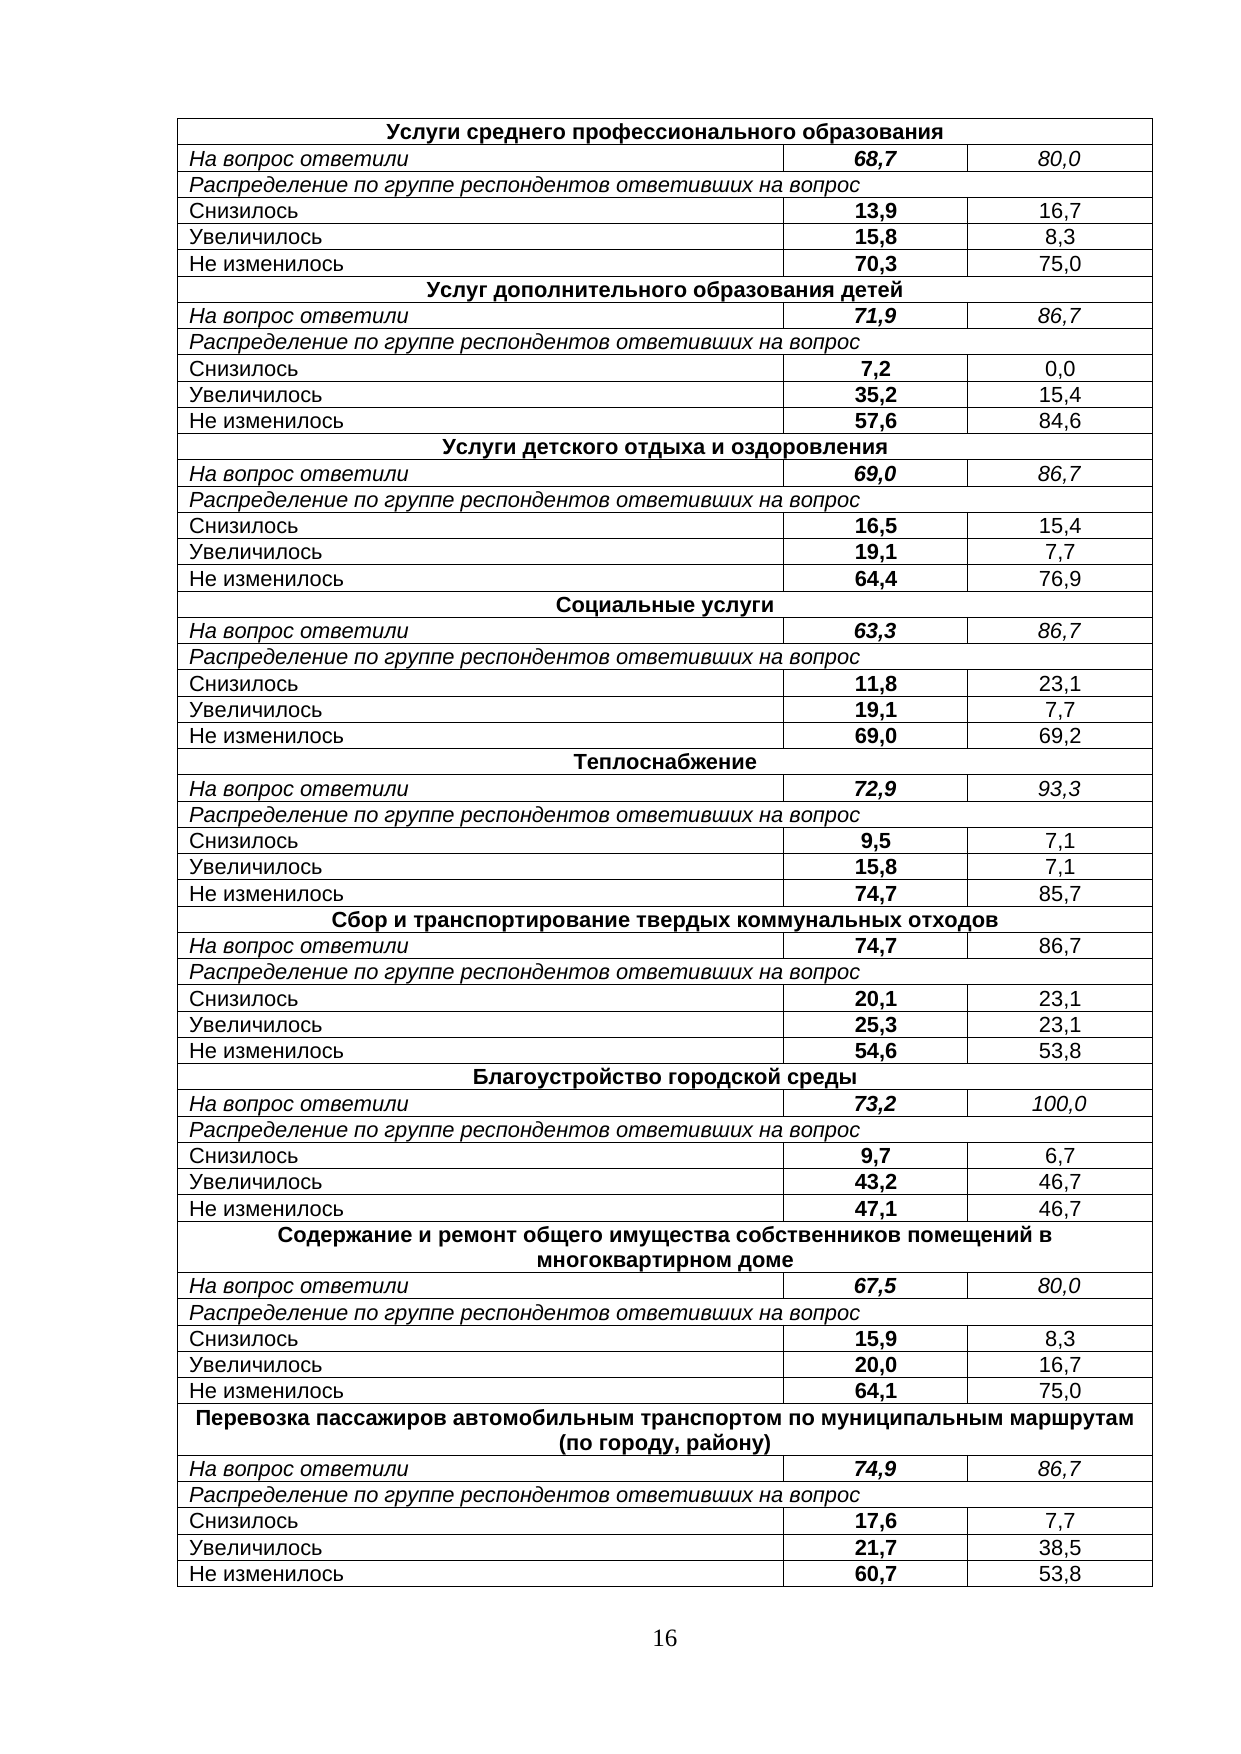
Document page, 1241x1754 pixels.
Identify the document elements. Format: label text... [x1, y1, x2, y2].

table_cell Распределение по группе респондентов ответивших на вопрос [178, 644, 1152, 669]
table_cell 53,8 [968, 1561, 1152, 1586]
table_cell Увеличилось [178, 382, 783, 407]
table_cell 68,7 [784, 145, 967, 171]
table_cell 38,5 [968, 1535, 1152, 1560]
table_cell 100,0 [968, 1090, 1152, 1116]
table_cell 15,8 [784, 224, 967, 249]
table_cell Снизилось [178, 1326, 783, 1351]
table_cell Перевозка пассажиров автомобильным транспортом по муниципальным маршрутам (по городу, району) [178, 1404, 1152, 1455]
table_cell 53,8 [968, 1038, 1152, 1063]
table_cell 7,1 [968, 828, 1152, 853]
table_cell 74,9 [784, 1456, 967, 1481]
table_cell 16,7 [968, 1352, 1152, 1377]
table_cell 7,2 [784, 355, 967, 381]
table_cell 71,9 [784, 303, 967, 328]
table_cell 86,7 [968, 933, 1152, 958]
table_cell 23,1 [968, 670, 1152, 696]
table_cell 80,0 [968, 1273, 1152, 1298]
table_cell Не изменилось [178, 1561, 783, 1586]
table_cell 75,0 [968, 1378, 1152, 1403]
table_cell 74,7 [784, 880, 967, 906]
table_cell На вопрос ответили [178, 1090, 783, 1116]
table_cell Сбор и транспортирование твердых коммунальных отходов [178, 907, 1152, 932]
table_cell 86,7 [968, 1456, 1152, 1481]
table_cell 15,4 [968, 382, 1152, 407]
table_cell 23,1 [968, 1012, 1152, 1037]
table_cell 25,3 [784, 1012, 967, 1037]
table_cell На вопрос ответили [178, 1456, 783, 1481]
table_cell На вопрос ответили [178, 618, 783, 643]
table_cell 54,6 [784, 1038, 967, 1063]
table_cell 80,0 [968, 145, 1152, 171]
table_cell 7,7 [968, 539, 1152, 564]
table_cell 43,2 [784, 1169, 967, 1194]
table_cell 69,2 [968, 723, 1152, 748]
table_cell 85,7 [968, 880, 1152, 906]
table_cell Услуг дополнительного образования детей [178, 277, 1152, 302]
table_cell 16,7 [968, 198, 1152, 223]
table_cell 93,3 [968, 775, 1152, 801]
table_cell 64,1 [784, 1378, 967, 1403]
table_cell 76,9 [968, 565, 1152, 591]
table_cell Снизилось [178, 355, 783, 381]
table_cell 8,3 [968, 224, 1152, 249]
table_cell Снизилось [178, 670, 783, 696]
table_cell 6,7 [968, 1143, 1152, 1168]
table_cell 64,4 [784, 565, 967, 591]
table_cell Распределение по группе респондентов ответивших на вопрос [178, 1117, 1152, 1142]
table_cell 20,1 [784, 985, 967, 1011]
table_cell 7,7 [968, 1508, 1152, 1533]
table_cell Снизилось [178, 985, 783, 1011]
table_cell Увеличилось [178, 224, 783, 249]
table_cell Увеличилось [178, 1352, 783, 1377]
table_cell Не изменилось [178, 408, 783, 433]
table_cell На вопрос ответили [178, 1273, 783, 1298]
table_cell Теплоснабжение [178, 749, 1152, 774]
table_cell 75,0 [968, 250, 1152, 276]
table_cell 7,1 [968, 854, 1152, 879]
table_cell 15,4 [968, 513, 1152, 538]
table_cell 35,2 [784, 382, 967, 407]
table_cell Распределение по группе респондентов ответивших на вопрос [178, 329, 1152, 354]
table_cell 67,5 [784, 1273, 967, 1298]
table_cell 47,1 [784, 1195, 967, 1221]
table_cell Увеличилось [178, 1012, 783, 1037]
table_cell 7,7 [968, 697, 1152, 722]
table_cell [178, 1482, 1152, 1507]
table_cell Снизилось [178, 828, 783, 853]
table_cell 46,7 [968, 1169, 1152, 1194]
table_cell 69,0 [784, 723, 967, 748]
table_cell Не изменилось [178, 1378, 783, 1403]
table_cell 86,7 [968, 460, 1152, 486]
table_cell На вопрос ответили [178, 145, 783, 171]
table_cell 11,8 [784, 670, 967, 696]
table_cell Не изменилось [178, 565, 783, 591]
table_cell Социальные услуги [178, 592, 1152, 617]
table_cell 9,5 [784, 828, 967, 853]
table_cell 19,1 [784, 697, 967, 722]
table_cell Не изменилось [178, 1195, 783, 1221]
table_cell 17,6 [784, 1508, 967, 1533]
table_cell 15,9 [784, 1326, 967, 1351]
table_cell Не изменилось [178, 1038, 783, 1063]
table_cell Благоустройство городской среды [178, 1064, 1152, 1089]
table_cell 20,0 [784, 1352, 967, 1377]
table_cell 70,3 [784, 250, 967, 276]
table_cell Не изменилось [178, 723, 783, 748]
table_cell Не изменилось [178, 250, 783, 276]
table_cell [178, 172, 1152, 197]
table_cell Распределение по группе респондентов ответивших на вопрос [178, 802, 1152, 827]
table_cell Снизилось [178, 513, 783, 538]
table_cell 72,9 [784, 775, 967, 801]
table_cell Содержание и ремонт общего имущества собственников помещений в многоквартирном доме [178, 1222, 1152, 1272]
table_cell 13,9 [784, 198, 967, 223]
table_cell 0,0 [968, 355, 1152, 381]
table_cell На вопрос ответили [178, 933, 783, 958]
table_cell Снизилось [178, 198, 783, 223]
table_cell 9,7 [784, 1143, 967, 1168]
table_cell Распределение по группе респондентов ответивших на вопрос [178, 959, 1152, 984]
table_cell Распределение по группе респондентов ответивших на вопрос [178, 1299, 1152, 1324]
table_cell На вопрос ответили [178, 303, 783, 328]
table_cell На вопрос ответили [178, 775, 783, 801]
table_cell 19,1 [784, 539, 967, 564]
table_cell 8,3 [968, 1326, 1152, 1351]
table_header Услуги среднего профессионального образования [178, 119, 1152, 144]
table_cell 63,3 [784, 618, 967, 643]
table_cell 16,5 [784, 513, 967, 538]
table_cell 60,7 [784, 1561, 967, 1586]
table_cell Увеличилось [178, 1535, 783, 1560]
table_cell 86,7 [968, 618, 1152, 643]
table_cell 15,8 [784, 854, 967, 879]
table_cell Снизилось [178, 1508, 783, 1533]
table_cell Распределение по группе респондентов ответивших на вопрос [178, 487, 1152, 512]
table_cell 86,7 [968, 303, 1152, 328]
table_cell Увеличилось [178, 539, 783, 564]
table_cell 46,7 [968, 1195, 1152, 1221]
table_cell 69,0 [784, 460, 967, 486]
table_cell 73,2 [784, 1090, 967, 1116]
table_cell 57,6 [784, 408, 967, 433]
table_cell 84,6 [968, 408, 1152, 433]
table_cell 21,7 [784, 1535, 967, 1560]
table_cell Увеличилось [178, 1169, 783, 1194]
table_cell Увеличилось [178, 697, 783, 722]
table_cell 23,1 [968, 985, 1152, 1011]
table_cell Услуги детского отдыха и оздоровления [178, 434, 1152, 459]
table_cell Снизилось [178, 1143, 783, 1168]
table_cell Не изменилось [178, 880, 783, 906]
table_cell 74,7 [784, 933, 967, 958]
table_cell На вопрос ответили [178, 460, 783, 486]
table_cell Увеличилось [178, 854, 783, 879]
